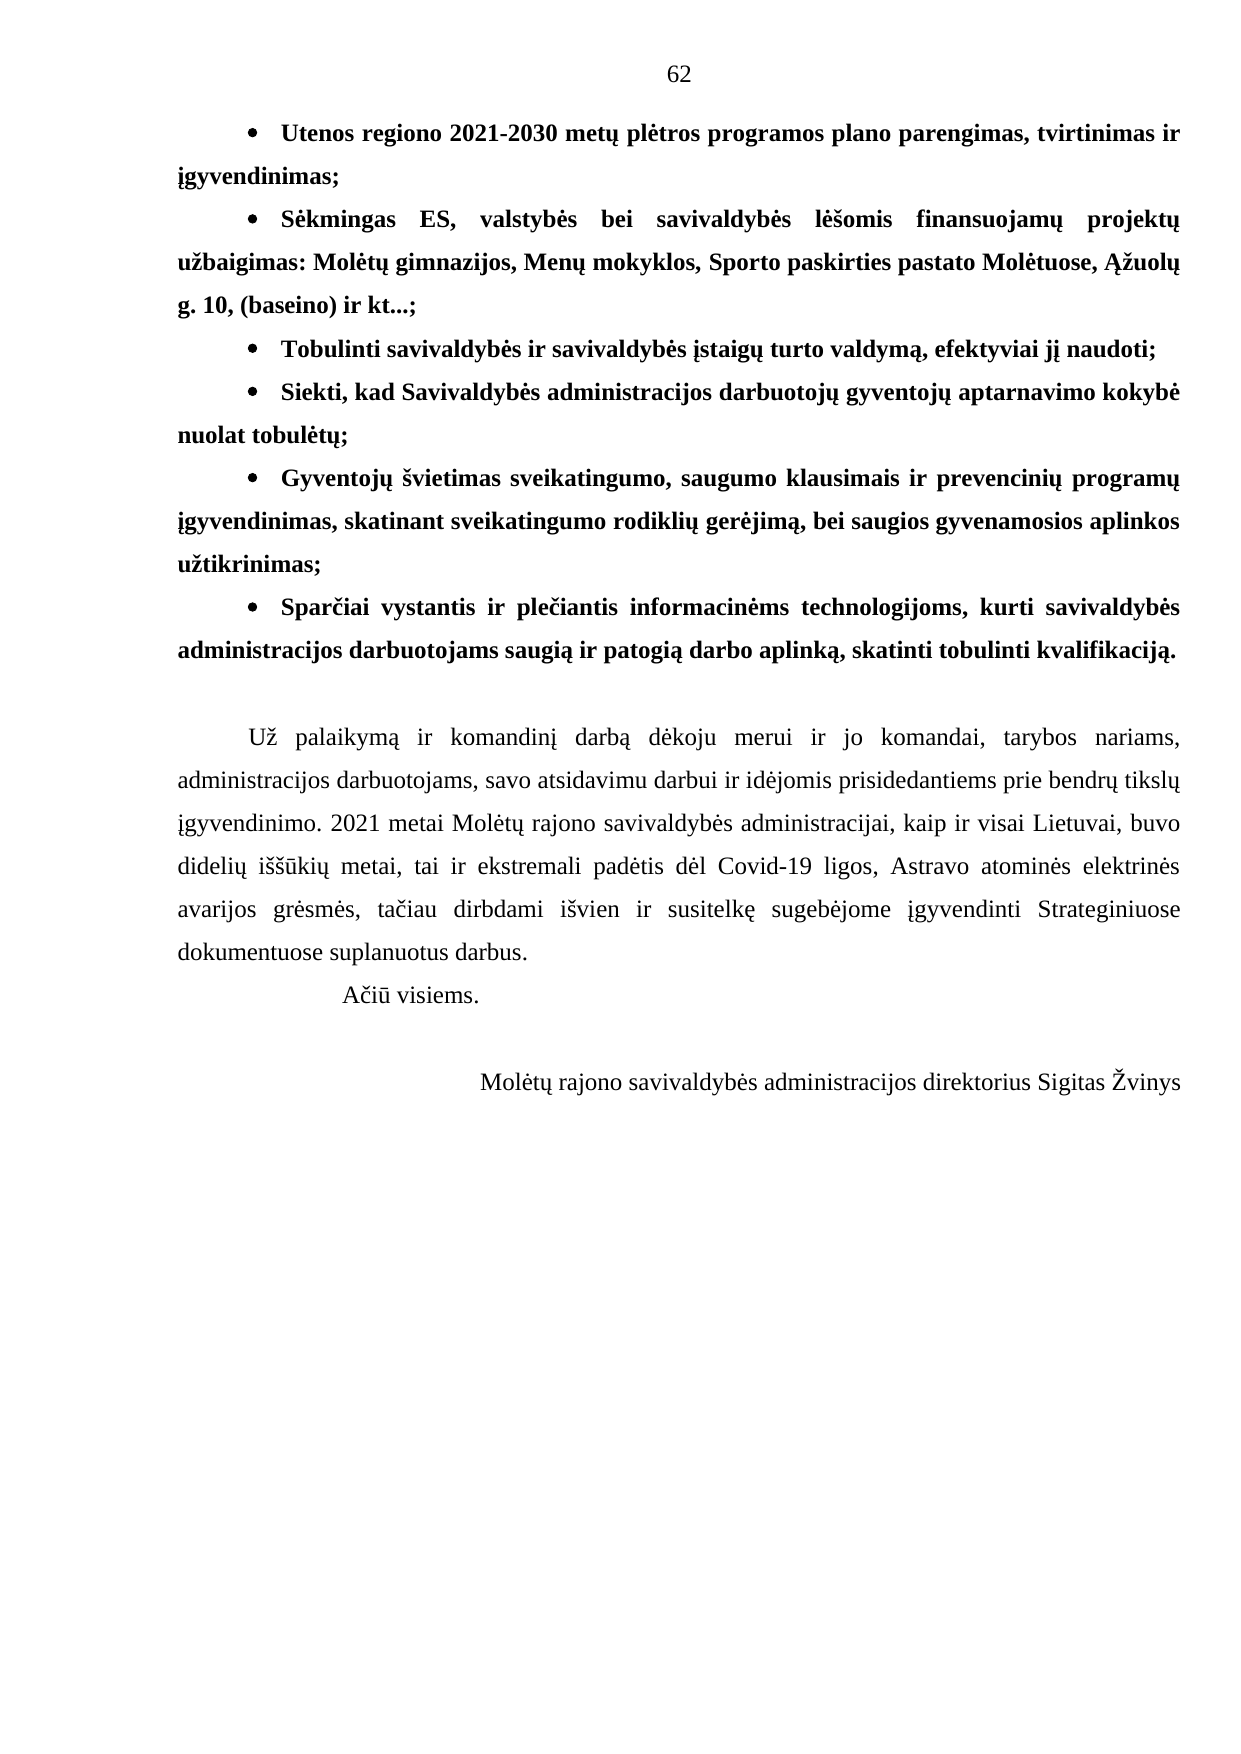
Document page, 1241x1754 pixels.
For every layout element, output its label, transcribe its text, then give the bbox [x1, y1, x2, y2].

text Molėtų rajono savivaldybės administracijos direktorius Sigitas Žvinys [177, 1067, 1181, 1096]
list Sparčiai vystantis ir plečiantis informacinėms technologijoms, kurti savivaldybės administracijos darbuotojams saugią ir patogią darbo aplinką, skatinti tobulinti kvalifikaciją. [177, 592, 1181, 664]
list Tobulinti savivaldybės ir savivaldybės įstaigų turto valdymą, efektyviai jį naudoti; [177, 334, 1181, 362]
list Siekti, kad Savivaldybės administracijos darbuotojų gyventojų aptarnavimo kokybė nuolat tobulėtų; [177, 377, 1181, 449]
list Už palaikymą ir komandinį darbą dėkoju merui ir jo komandai, tarybos nariams, administracijos darbuotojams, savo atsidavimu darbui ir idėjomis prisidedantiems prie bendrų tikslų įgyvendinimo. 2021 metai Molėtų rajono savivaldybės administracijai, kaip ir visai Lietuvai, buvo didelių iššūkių metai, tai ir ekstremali padėtis dėl Covid-19 ligos, Astravo atominės elektrinės avarijos grėsmės, tačiau dirbdami išvien ir susitelkę sugebėjome įgyvendinti Strateginiuose dokumentuose suplanuotus darbus. [177, 722, 1181, 966]
list Ačiū visiems. [177, 981, 1181, 1009]
list Utenos regiono 2021-2030 metų plėtros programos plano parengimas, tvirtinimas ir įgyvendinimas; [177, 118, 1181, 190]
list Gyventojų švietimas sveikatingumo, saugumo klausimais ir prevencinių programų įgyvendinimas, skatinant sveikatingumo rodiklių gerėjimą, bei saugios gyvenamosios aplinkos užtikrinimas; [177, 463, 1181, 578]
list Sėkmingas ES, valstybės bei savivaldybės lėšomis finansuojamų projektų užbaigimas: Molėtų gimnazijos, Menų mokyklos, Sporto paskirties pastato Molėtuose, Ąžuolų g. 10, (baseino) ir kt...; [177, 204, 1181, 319]
